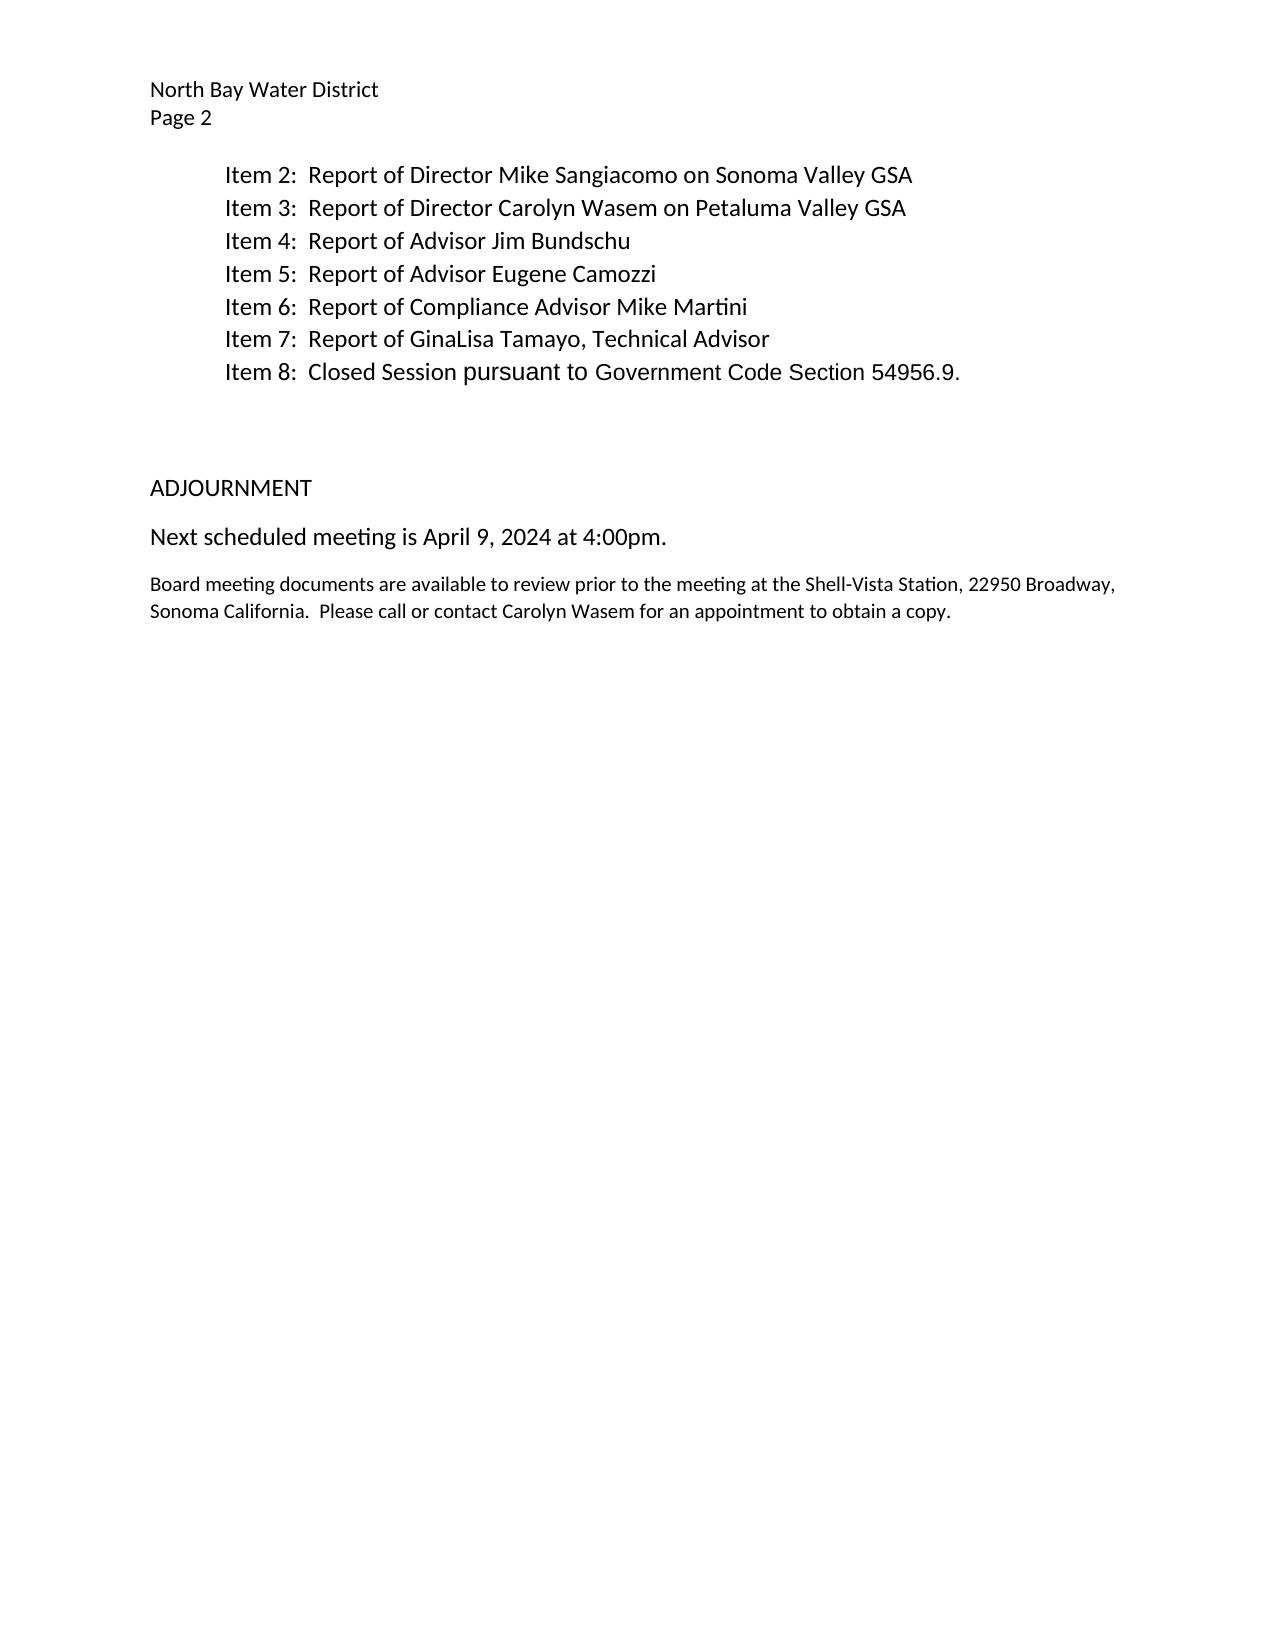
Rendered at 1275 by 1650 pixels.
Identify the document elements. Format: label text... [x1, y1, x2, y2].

list Item 6: Report of Compliance Advisor Mike Martini [225, 291, 1125, 321]
list Item 3: Report of Director Carolyn Wasem on Petaluma Valley GSA [225, 192, 1125, 222]
text Next scheduled meeting is April 9, 2024 at 4:00pm. [150, 522, 1125, 552]
text Board meeting documents are available to review prior to the meeting at the Shell-Vista Station, 22950 Broadway, Sonoma California. Please call or contact Carolyn Wasem for an appointment to obtain a copy. [150, 571, 1125, 624]
text ADJOURNMENT [150, 472, 1125, 502]
list Item 4: Report of Advisor Jim Bundschu [225, 225, 1125, 255]
list Item 5: Report of Advisor Eugene Camozzi [225, 258, 1125, 288]
list Item 7: Report of GinaLisa Tamayo, Technical Advisor [225, 324, 1125, 354]
list Item 2: Report of Director Mike Sangiacomo on Sonoma Valley GSA [225, 159, 1125, 189]
list Item 8: Closed Session pursuant to Government Code Section 54956.9. [225, 357, 1125, 387]
